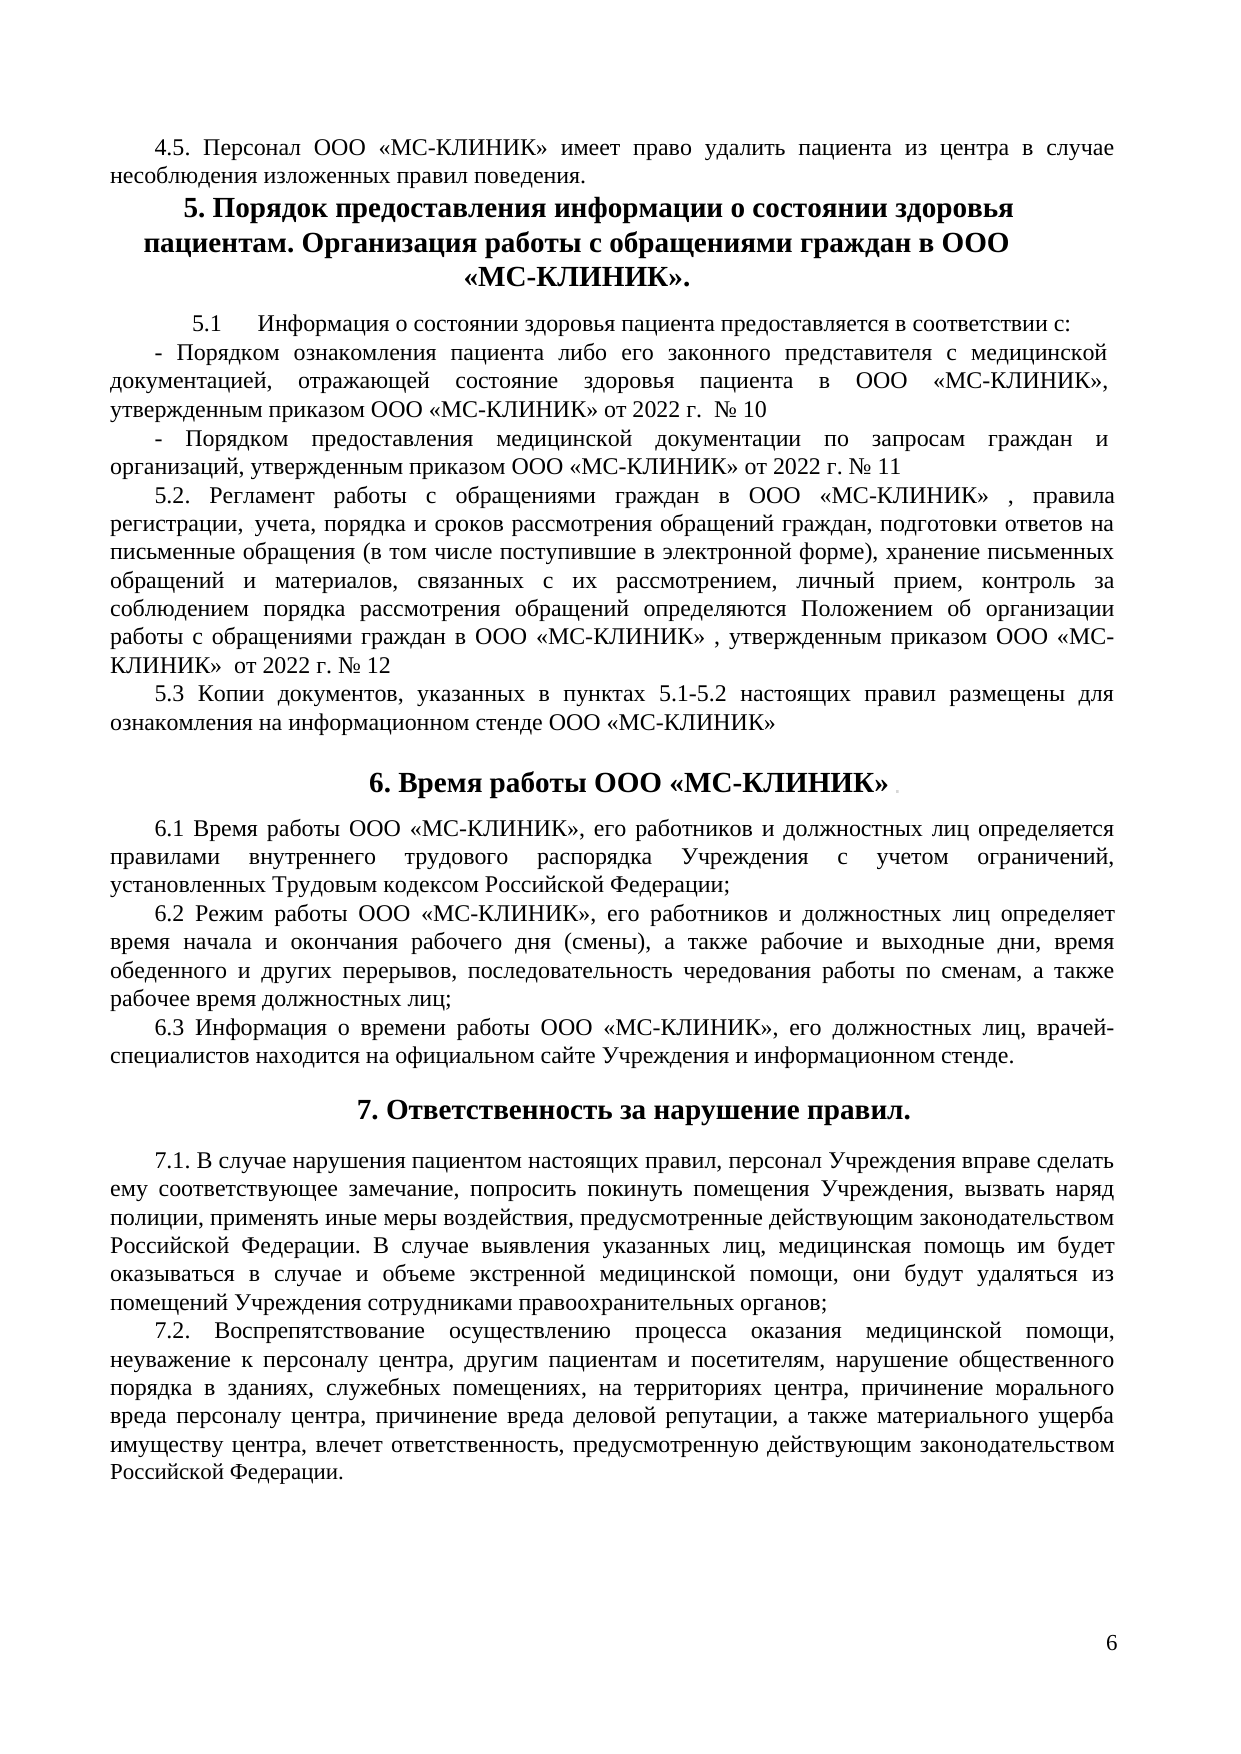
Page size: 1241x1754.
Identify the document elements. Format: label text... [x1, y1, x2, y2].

text - Порядком предоставления медицинской документации по запросам граждан и организаций, утвержденным приказом ООО «МС-КЛИНИК» от 2022 г. № 11 [110, 424, 1109, 479]
text 5.3 Копии документов, указанных в пунктах 5.1-5.2 настоящих правил размещены для ознакомления на информационном стенде ООО «МС-КЛИНИК» [110, 679, 1116, 735]
text - Порядком ознакомления пациента либо его законного представителя с медицинской документацией, отражающей состояние здоровья пациента в ООО «МС-КЛИНИК», утвержденным приказом ООО «МС-КЛИНИК» от 2022 г. № 10 [110, 338, 1109, 422]
text 7.2. Воспрепятствование осуществлению процесса оказания медицинской помощи, неуважение к персоналу центра, другим пациентам и посетителям, нарушение общественного порядка в зданиях, служебных помещениях, на территориях центра, причинение морального вреда персоналу центра, причинение вреда деловой репутации, а также материального ущерба имуществу центра, влечет ответственность, предусмотренную действующим законодательством Российской Федерации. [110, 1317, 1116, 1484]
text 6.2 Режим работы ООО «МС-КЛИНИК», его работников и должностных лиц определяет время начала и окончания рабочего дня (смены), а также рабочие и выходные дни, время обеденного и других перерывов, последовательность чередования работы по сменам, а также рабочее время должностных лиц; [110, 899, 1116, 1012]
text 5. Порядок предоставления информации о состоянии здоровья пациентам. Организация работы с обращениями граждан в ООО «МС-КЛИНИК». [110, 190, 1043, 293]
subtitle 7. Ответственность за нарушение правил. [110, 1092, 1113, 1126]
list Информация о состоянии здоровья пациента предоставляется в соответствии с: [147, 309, 1116, 337]
text 7.1. В случае нарушения пациентом настоящих правил, персонал Учреждения вправе сделать ему соответствующее замечание, попросить покинуть помещения Учреждения, вызвать наряд полиции, применять иные меры воздействия, предусмотренные действующим законодательством Российской Федерации. В случае выявления указанных лиц, медицинская помощь им будет оказываться в случае и объеме экстренной медицинской помощи, они будут удаляться из помещений Учреждения сотрудниками правоохранительных органов; [110, 1146, 1116, 1315]
text 5.2. Регламент работы с обращениями граждан в ООО «МС-КЛИНИК» , правила регистрации, учета, порядка и сроков рассмотрения обращений граждан, подготовки ответов на письменные обращения (в том числе поступившие в электронной форме), хранение письменных обращений и материалов, связанных с их рассмотрением, личный прием, контроль за соблюдением порядка рассмотрения обращений определяются Положением об организации работы с обращениями граждан в ООО «МС-КЛИНИК» , утвержденным приказом ООО «МС-КЛИНИК» от 2022 г. № 12 [110, 481, 1116, 678]
text 6.3 Информация о времени работы ООО «МС-КЛИНИК», его должностных лиц, врачей-специалистов находится на официальном сайте Учреждения и информационном стенде. [110, 1013, 1116, 1069]
text 6.1 Время работы ООО «МС-КЛИНИК», его работников и должностных лиц определяется правилами внутреннего трудового распорядка Учреждения с учетом ограничений, установленных Трудовым кодексом Российской Федерации; [110, 814, 1116, 898]
subtitle 6. Время работы ООО «МС-КЛИНИК» [110, 765, 1113, 799]
text 4.5. Персонал ООО «МС-КЛИНИК» имеет право удалить пациента из центра в случае несоблюдения изложенных правил поведения. [110, 133, 1116, 189]
